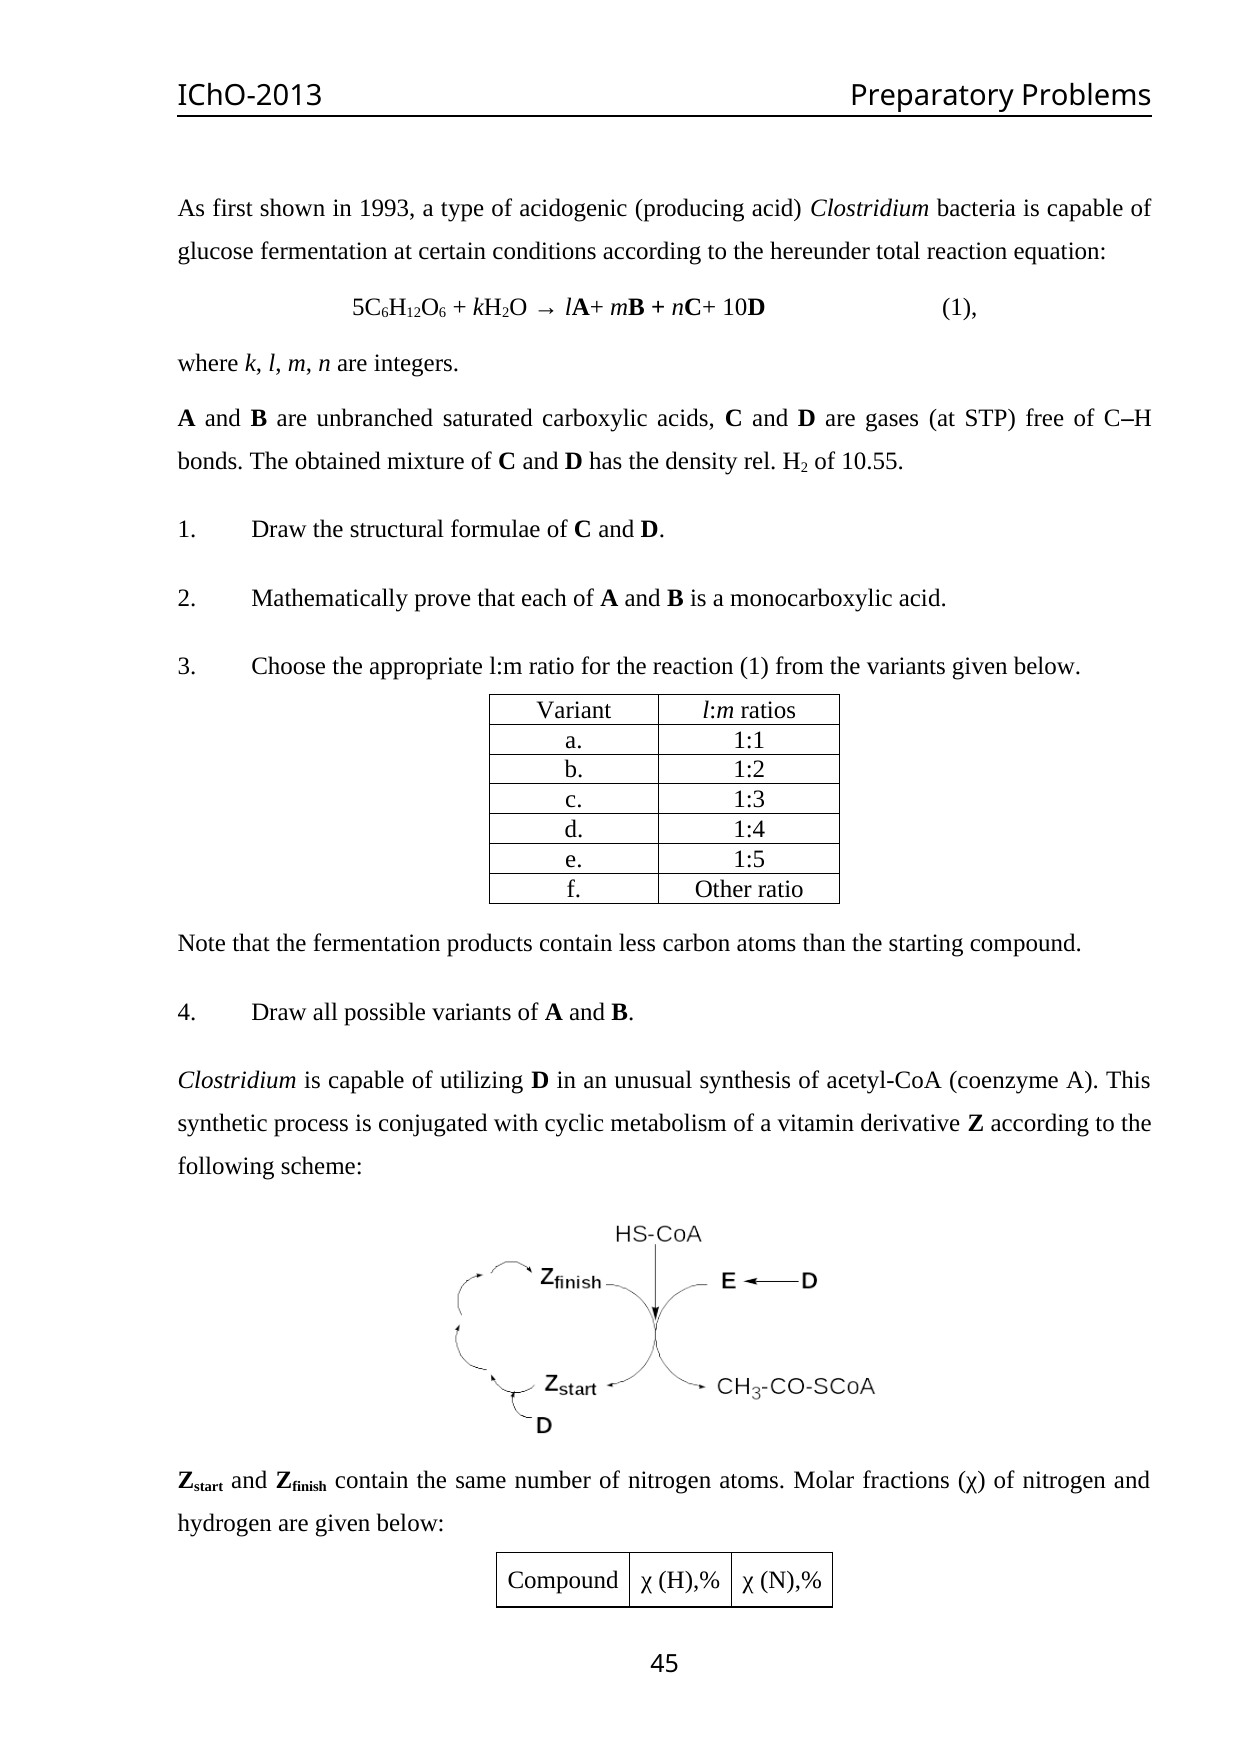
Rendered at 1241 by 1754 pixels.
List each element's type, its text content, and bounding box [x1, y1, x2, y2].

table_cell e. [490, 844, 658, 873]
table_header Variant [490, 695, 658, 724]
table_cell 1:2 [659, 755, 839, 783]
table_header l:m ratios [659, 695, 839, 724]
text Zstart and Zfinish contain the same number of nitrogen atoms. Molar fractions (χ) of nitrogen and hydrogen are given below: [177, 1465, 1152, 1537]
text 5С6H12O6 + kH2O → lA+ mB + nC+ 10D (1), [177, 292, 1152, 321]
table_cell 1:5 [659, 844, 839, 873]
list Choose the appropriate l:m ratio for the reaction (1) from the variants given below. [177, 651, 1152, 679]
table_cell a. [490, 725, 658, 753]
table_cell d. [490, 814, 658, 843]
list Mathematically prove that each of A and B is a monocarboxylic acid. [177, 583, 1152, 611]
table_cell c. [490, 784, 658, 813]
table_cell b. [490, 755, 658, 783]
table_header χ (N),% [732, 1553, 832, 1606]
text Note that the fermentation products contain less carbon atoms than the starting compound. [177, 928, 1152, 957]
table_header Compound [497, 1553, 629, 1606]
table_cell f. [490, 874, 658, 902]
text Clostridium is capable of utilizing D in an unusual synthesis of acetyl-CoA (coenzyme A). This synthetic process is conjugated with cyclic metabolism of a vitamin derivative Z according to the following scheme: [177, 1065, 1152, 1180]
table_cell 1:4 [659, 814, 839, 843]
list Draw the structural formulae of C and D. [177, 514, 1152, 543]
table_cell 1:1 [659, 725, 839, 753]
table_cell 1:3 [659, 784, 839, 813]
list Draw all possible variants of A and B. [177, 997, 1152, 1025]
table_header χ (Н),% [630, 1553, 731, 1606]
text A and B are unbranched saturated carboxylic acids, C and D are gases (at STP) free of C–H bonds. The obtained mixture of C and D has the density rel. H2 of 10.55. [177, 403, 1152, 475]
text where k, l, m, n are integers. [177, 348, 1152, 376]
table_cell Other ratio [659, 874, 839, 902]
text As first shown in 1993, a type of acidogenic (producing acid) Clostridium bacteria is capable of glucose fermentation at certain conditions according to the hereunder total reaction equation: [177, 193, 1152, 265]
